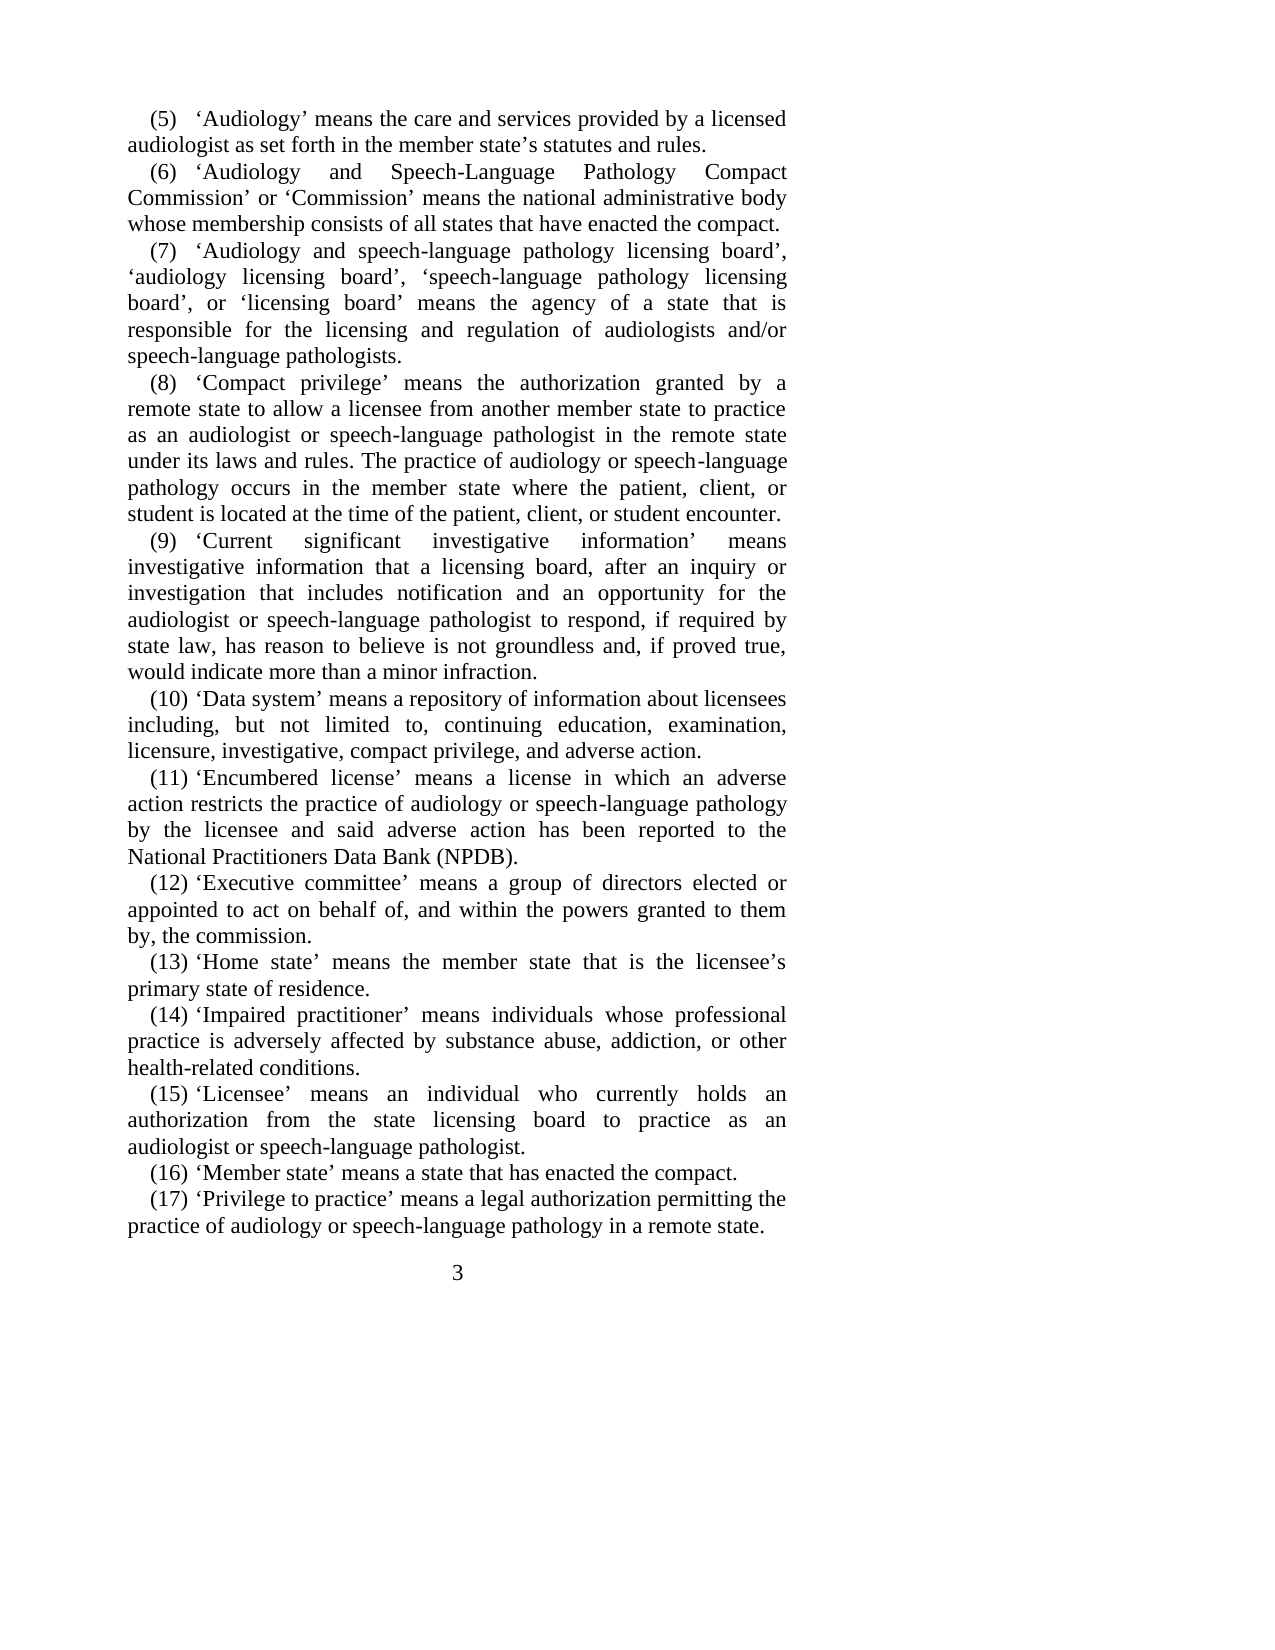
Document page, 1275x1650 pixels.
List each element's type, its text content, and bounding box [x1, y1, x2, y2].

text (5) ‘Audiology’ means the care and services provided by a licensed audiologist as set forth in the member state’s statutes and rules. [127, 105, 787, 158]
text (17) ‘Privilege to practice’ means a legal authorization permitting the practice of audiology or speech-language pathology in a remote state. [127, 1186, 787, 1238]
text (10) ‘Data system’ means a repository of information about licensees including, but not limited to, continuing education, examination, licensure, investigative, compact privilege, and adverse action. [127, 685, 787, 764]
text (16) ‘Member state’ means a state that has enacted the compact. [127, 1159, 787, 1186]
text (6) ‘Audiology and Speech-Language Pathology Compact Commission’ or ‘Commission’ means the national administrative body whose membership consists of all states that have enacted the compact. [127, 158, 787, 237]
text (9) ‘Current significant investigative information’ means investigative information that a licensing board, after an inquiry or investigation that includes notification and an opportunity for the audiologist or speech-language pathologist to respond, if required by state law, has reason to believe is not groundless and, if proved true, would indicate more than a minor infraction. [127, 527, 787, 685]
text (7) ‘Audiology and speech-language pathology licensing board’, ‘audiology licensing board’, ‘speech-language pathology licensing board’, or ‘licensing board’ means the agency of a state that is responsible for the licensing and regulation of audiologists and/or speech-language pathologists. [127, 237, 787, 368]
text (15) ‘Licensee’ means an individual who currently holds an authorization from the state licensing board to practice as an audiologist or speech-language pathologist. [127, 1080, 787, 1159]
text (11) ‘Encumbered license’ means a license in which an adverse action restricts the practice of audiology or speech-language pathology by the licensee and said adverse action has been reported to the National Practitioners Data Bank (NPDB). [127, 764, 787, 869]
text (14) ‘Impaired practitioner’ means individuals whose professional practice is adversely affected by substance abuse, addiction, or other health-related conditions. [127, 1001, 787, 1080]
text (12) ‘Executive committee’ means a group of directors elected or appointed to act on behalf of, and within the powers granted to them by, the commission. [127, 869, 787, 948]
text (8) ‘Compact privilege’ means the authorization granted by a remote state to allow a licensee from another member state to practice as an audiologist or speech-language pathologist in the remote state under its laws and rules. The practice of audiology or speech-language pathology occurs in the member state where the patient, client, or student is located at the time of the patient, client, or student encounter. [127, 368, 787, 527]
text (13) ‘Home state’ means the member state that is the licensee’s primary state of residence. [127, 948, 787, 1001]
